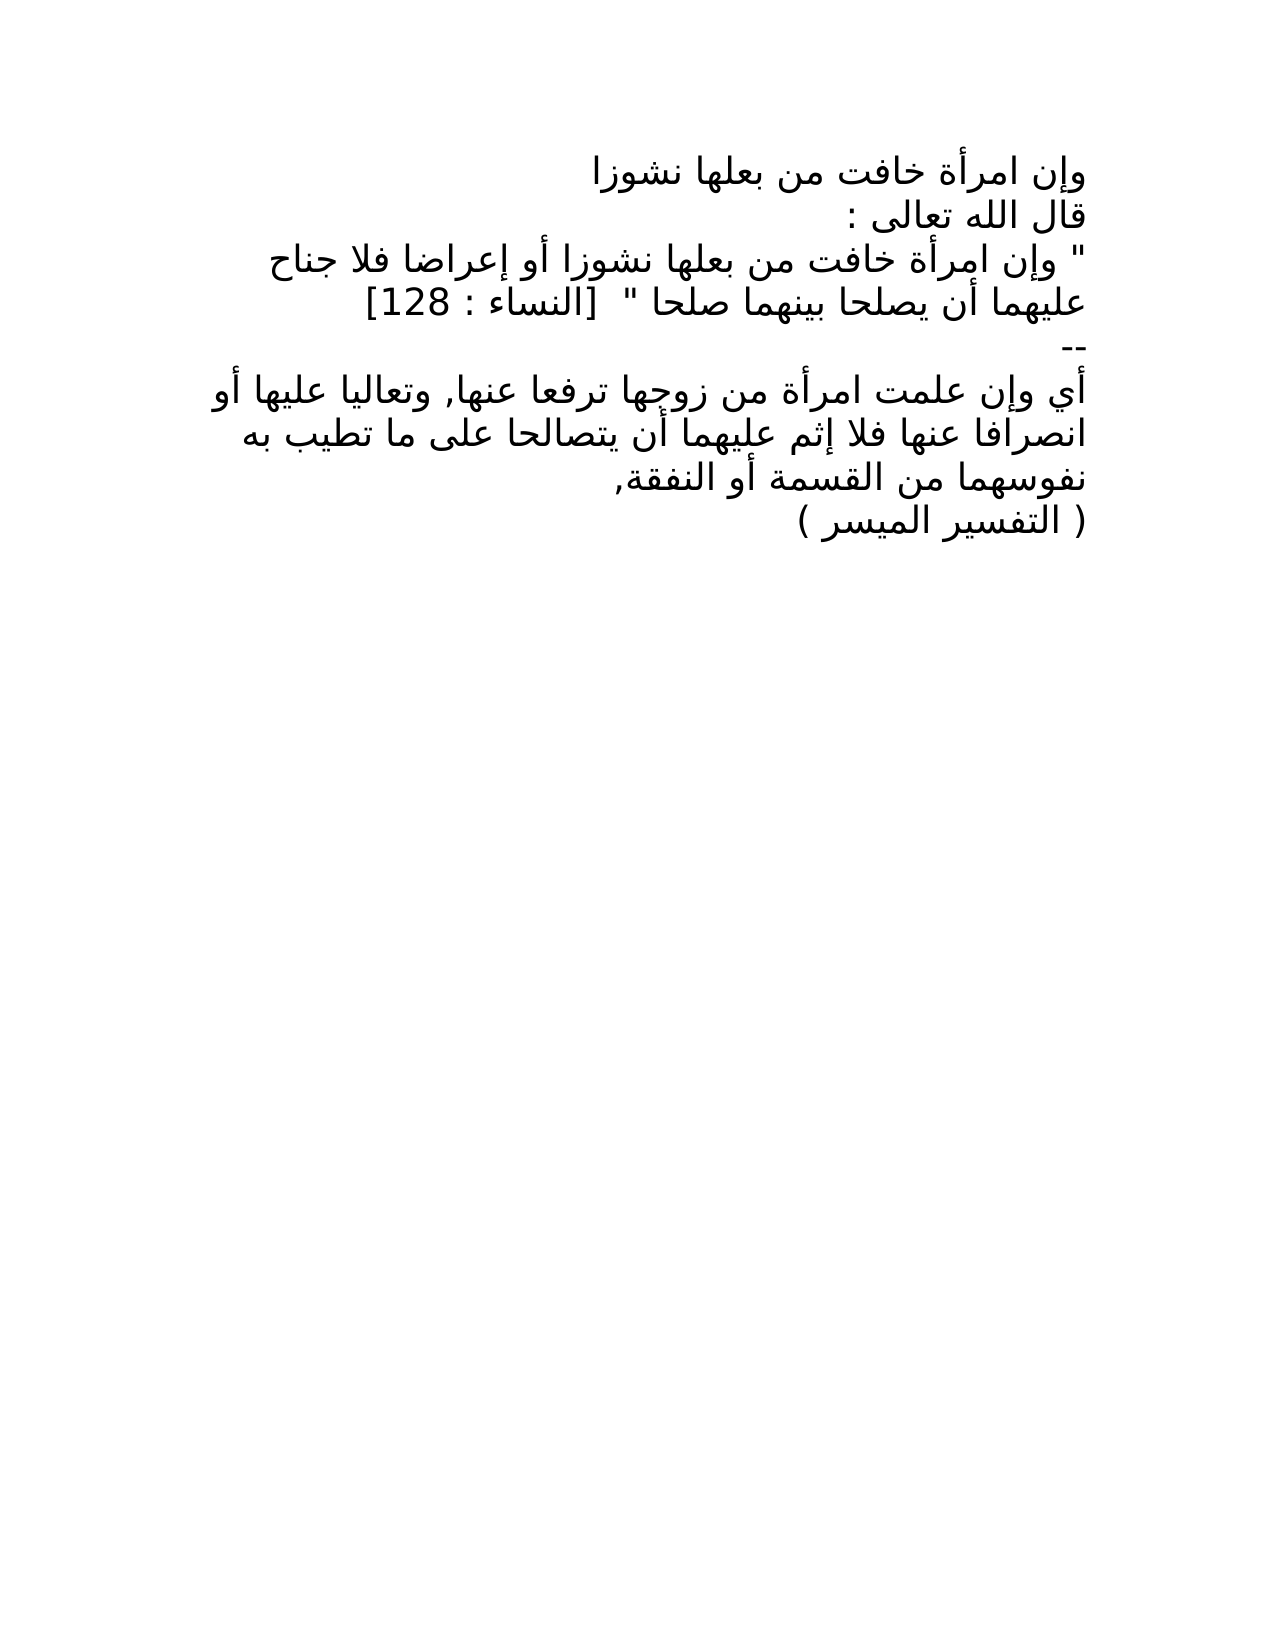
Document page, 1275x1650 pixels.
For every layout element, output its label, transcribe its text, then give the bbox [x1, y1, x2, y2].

text قال الله تعالى : [187, 194, 1087, 237]
text وإن امرأة خافت من بعلها نشوزا [187, 150, 1087, 194]
text أي وإن علمت امرأة من زوجها ترفعا عنها, وتعاليا عليها أو انصرافا عنها فلا إثم عليهما أن يتصالحا على ما تطيب به نفوسهما من القسمة أو النفقة, [187, 368, 1087, 499]
text " وإن امرأة خافت من بعلها نشوزا أو إعراضا فلا جناح عليهما أن يصلحا بينهما صلحا " [النساء : 128] [187, 237, 1087, 324]
text ( التفسير الميسر ) [187, 499, 1087, 543]
text -- [187, 324, 1087, 368]
